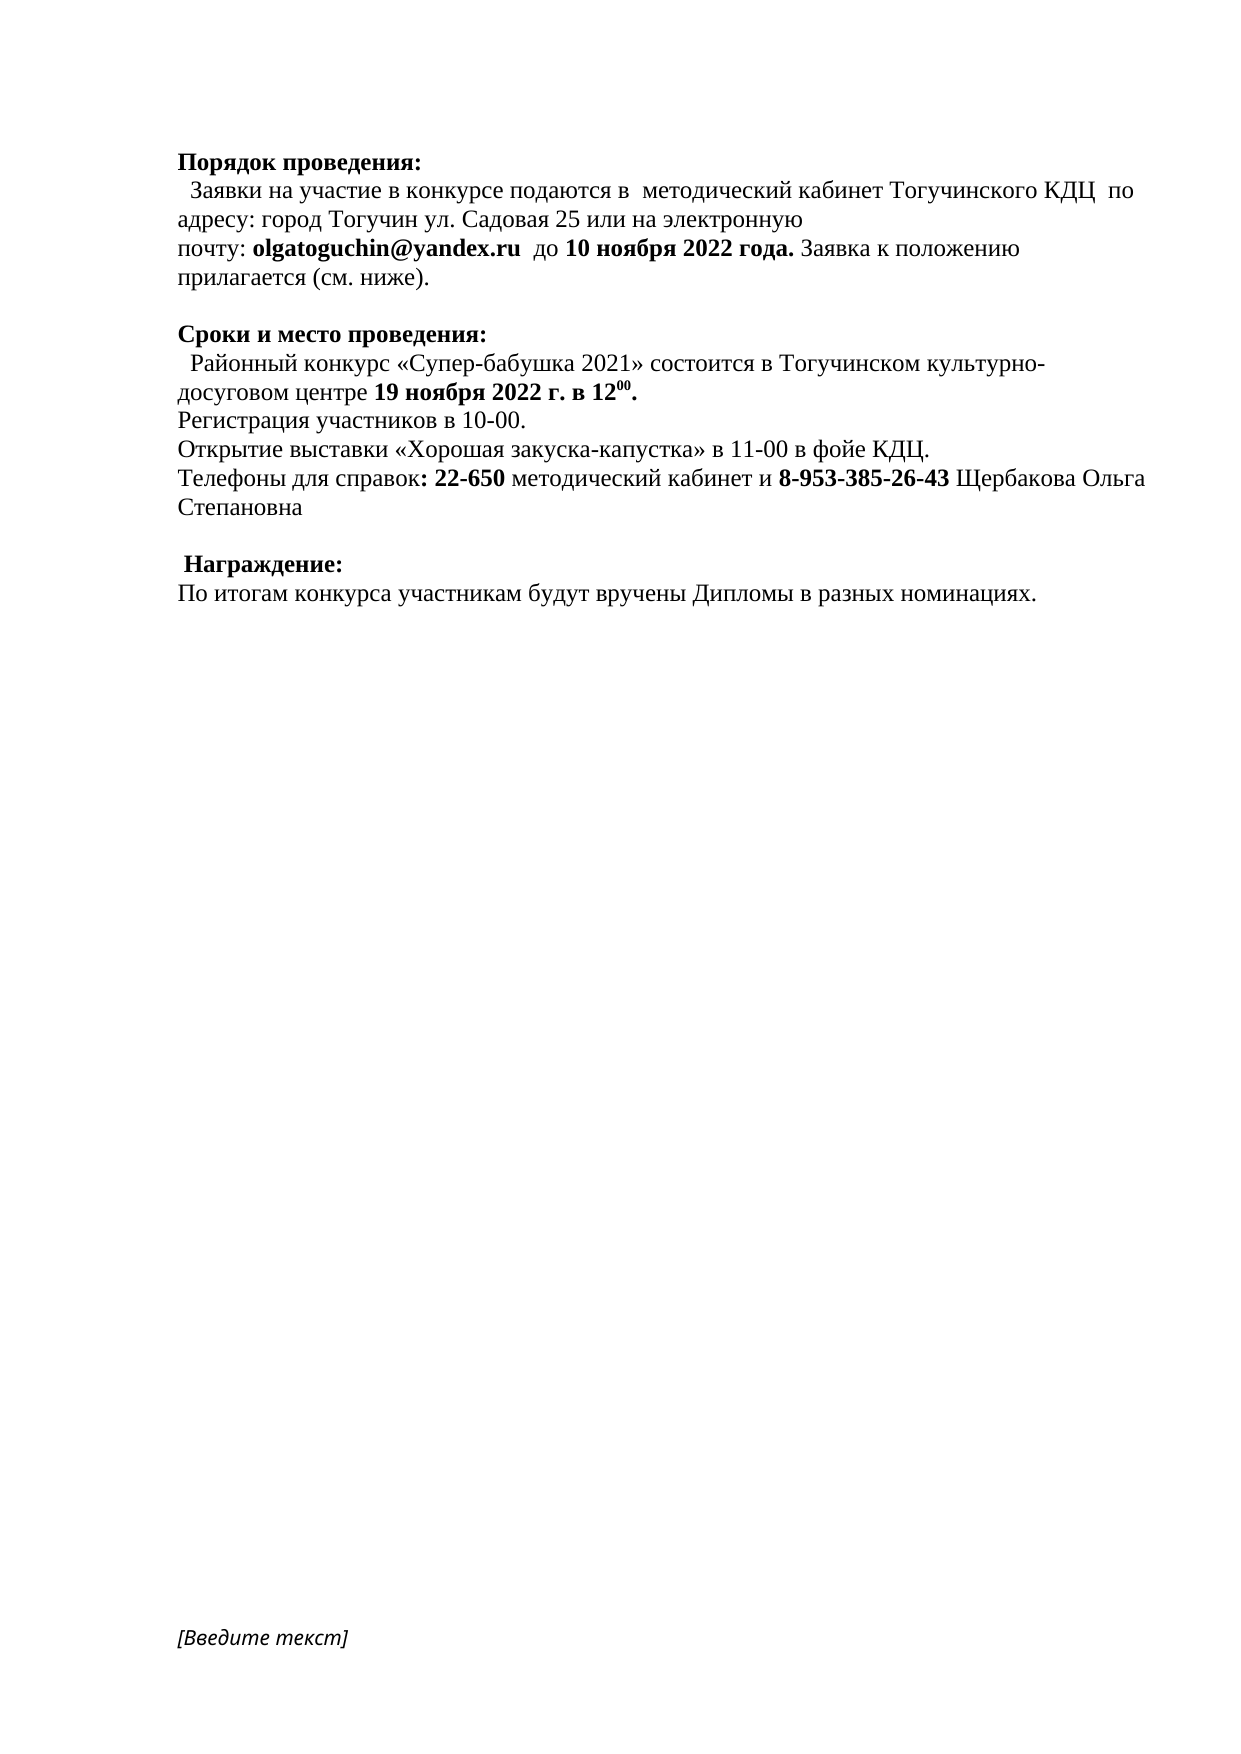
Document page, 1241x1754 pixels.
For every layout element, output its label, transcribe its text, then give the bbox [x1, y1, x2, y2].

text Награждение: [177, 549, 1152, 578]
text По итогам конкурса участникам будут вручены Дипломы в разных номинациях. [177, 578, 1152, 607]
text Заявки на участие в конкурсе подаются в методический кабинет Тогучинского КДЦ по адресу: город Тогучин ул. Садовая 25 или на электронную почту: olgatoguchin@yandex.ru до 10 ноября 2022 года. Заявка к положению прилагается (см. ниже). [177, 176, 1152, 291]
text Сроки и место проведения: [177, 319, 1152, 348]
text Районный конкурс «Супер-бабушка 2021» состоится в Тогучинском культурно-досуговом центре 19 ноября 2022 г. в 1200. [177, 348, 1152, 406]
text Открытие выставки «Хорошая закуска-капустка» в 11-00 в фойе КДЦ. [177, 434, 1152, 463]
text Телефоны для справок: 22-650 методический кабинет и 8-953-385-26-43 Щербакова Ольга Степановна [177, 463, 1152, 521]
text Регистрация участников в 10-00. [177, 406, 1152, 434]
text Порядок проведения: [177, 147, 1152, 176]
